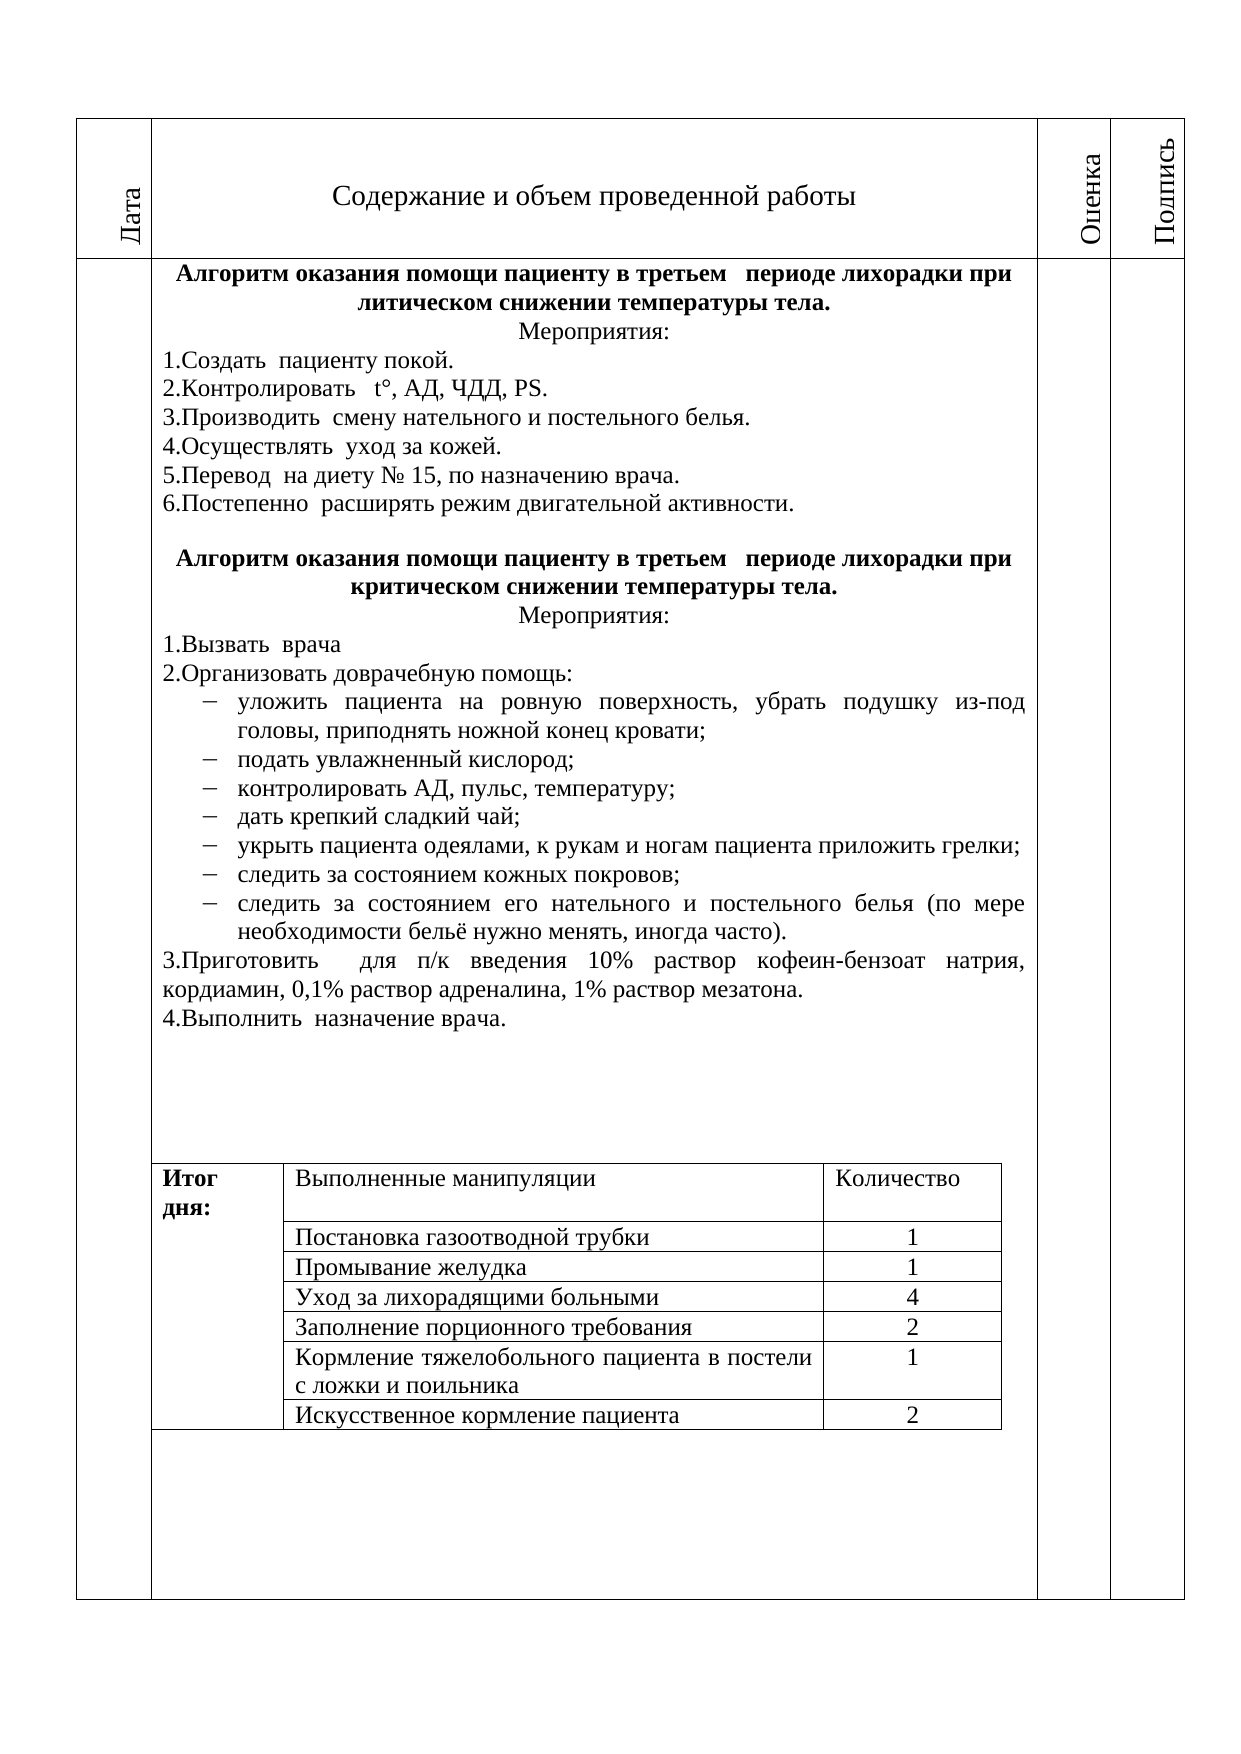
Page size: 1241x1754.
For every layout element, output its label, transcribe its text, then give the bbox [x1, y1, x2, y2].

table_header Оценка [1038, 119, 1110, 257]
table_header Подпись [1111, 119, 1184, 257]
table_cell [77, 259, 151, 1599]
table_cell Алгоритм оказания помощи пациенту в третьем периоде лихорадки при литическом снижении температуры тела. Мероприятия: 1.Создать пациенту покой. 2.Контролировать t°, АД, ЧДД, РS. 3.Производить смену нательного и постельного белья. 4.Осуществлять уход за кожей. 5.Перевод на диету № 15, по назначению врача. 6.Постепенно расширять режим двигательной активности. Алгоритм оказания помощи пациенту в третьем периоде лихорадки при критическом снижении температуры тела. Мероприятия: 1.Вызвать врача 2.Организовать доврачебную помощь: уложить пациента на ровную поверхность, убрать подушку из-под головы, приподнять ножной конец кровати; подать увлажненный кислород; контролировать АД, пульс, температуру; дать крепкий сладкий чай; укрыть пациента одеялами, к рукам и ногам пациента приложить грелки; следить за состоянием кожных покровов; следить за состоянием его нательного и постельного белья (по мере необходимости бельё нужно менять, иногда часто). 3.Приготовить для п/к введения 10% раствор кофеин-бензоат натрия, кордиамин, 0,1% раствор адреналина, 1% раствор мезатона. 4.Выполнить назначение врача. [152, 259, 1037, 1599]
table_header Содержание и объем проведенной работы [152, 119, 1037, 257]
table_header Дата [77, 119, 151, 257]
table_cell [1111, 259, 1184, 1599]
table_cell [1038, 259, 1110, 1599]
